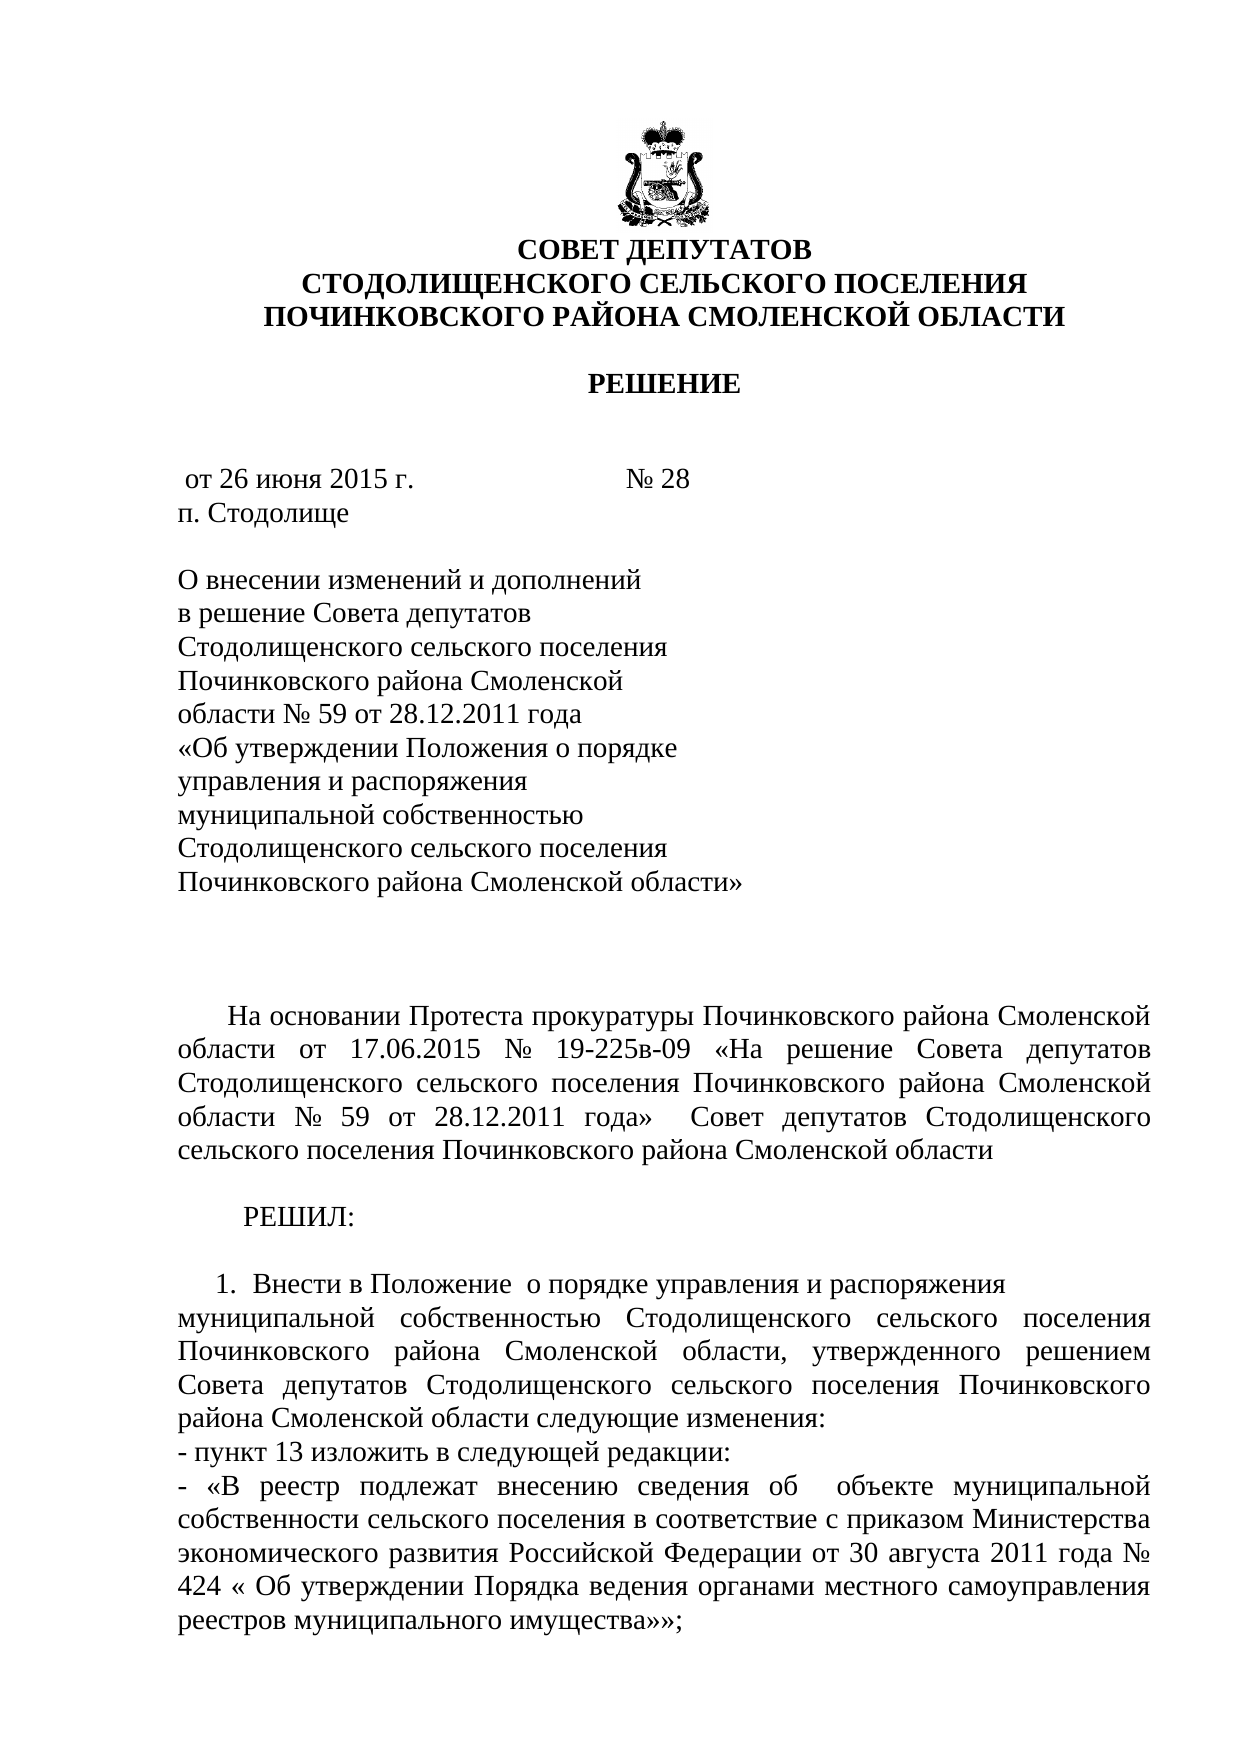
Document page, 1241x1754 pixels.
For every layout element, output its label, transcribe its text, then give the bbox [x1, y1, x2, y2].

text муниципальной собственностью [177, 797, 1152, 830]
text п. Стодолище [177, 495, 1152, 528]
text На основании Протеста прокуратуры Починковского района Смоленской области от 17.06.2015 № 19-225в-09 «На решение Совета депутатов Стодолищенского сельского поселения Починковского района Смоленской области № 59 от 28.12.2011 года» Совет депутатов Стодолищенского сельского поселения Починковского района Смоленской области [177, 998, 1152, 1166]
text области № 59 от 28.12.2011 года [177, 696, 1152, 730]
text СОВЕТ ДЕПУТАТОВ [177, 232, 1152, 266]
text Починковского района Смоленской области» [177, 864, 1152, 897]
text муниципальной собственностью Стодолищенского сельского поселения Починковского района Смоленской области, утвержденного решением Совета депутатов Стодолищенского сельского поселения Починковского района Смоленской области следующие изменения: [177, 1300, 1152, 1434]
text «Об утверждении Положения о порядке [177, 730, 1152, 763]
text О внесении изменений и дополнений [177, 562, 1152, 596]
text - «В реестр подлежат внесению сведения об объекте муниципальной собственности сельского поселения в соответствие с приказом Министерства экономического развития Российской Федерации от 30 августа 2011 года № 424 « Об утверждении Порядка ведения органами местного самоуправления реестров муниципального имущества»»; [177, 1468, 1152, 1635]
text ПОЧИНКОВСКОГО РАЙОНА СМОЛЕНСКОЙ ОБЛАСТИ [177, 299, 1152, 333]
picture [616, 118, 713, 233]
text управления и распоряжения [177, 763, 1152, 797]
text Стодолищенского сельского поселения [177, 830, 1152, 864]
text РЕШЕНИЕ [177, 366, 1152, 400]
text в решение Совета депутатов [177, 596, 1152, 629]
text Стодолищенского сельского поселения [177, 629, 1152, 663]
text от 26 июня 2015 г. № 28 [177, 461, 1152, 495]
text Починковского района Смоленской [177, 663, 1152, 696]
text РЕШИЛ: [177, 1199, 1152, 1233]
text СТОДОЛИЩЕНСКОГО СЕЛЬСКОГО ПОСЕЛЕНИЯ [177, 266, 1152, 299]
text - пункт 13 изложить в следующей редакции: [177, 1434, 1152, 1468]
list Внести в Положение о порядке управления и распоряжения [215, 1266, 1152, 1300]
